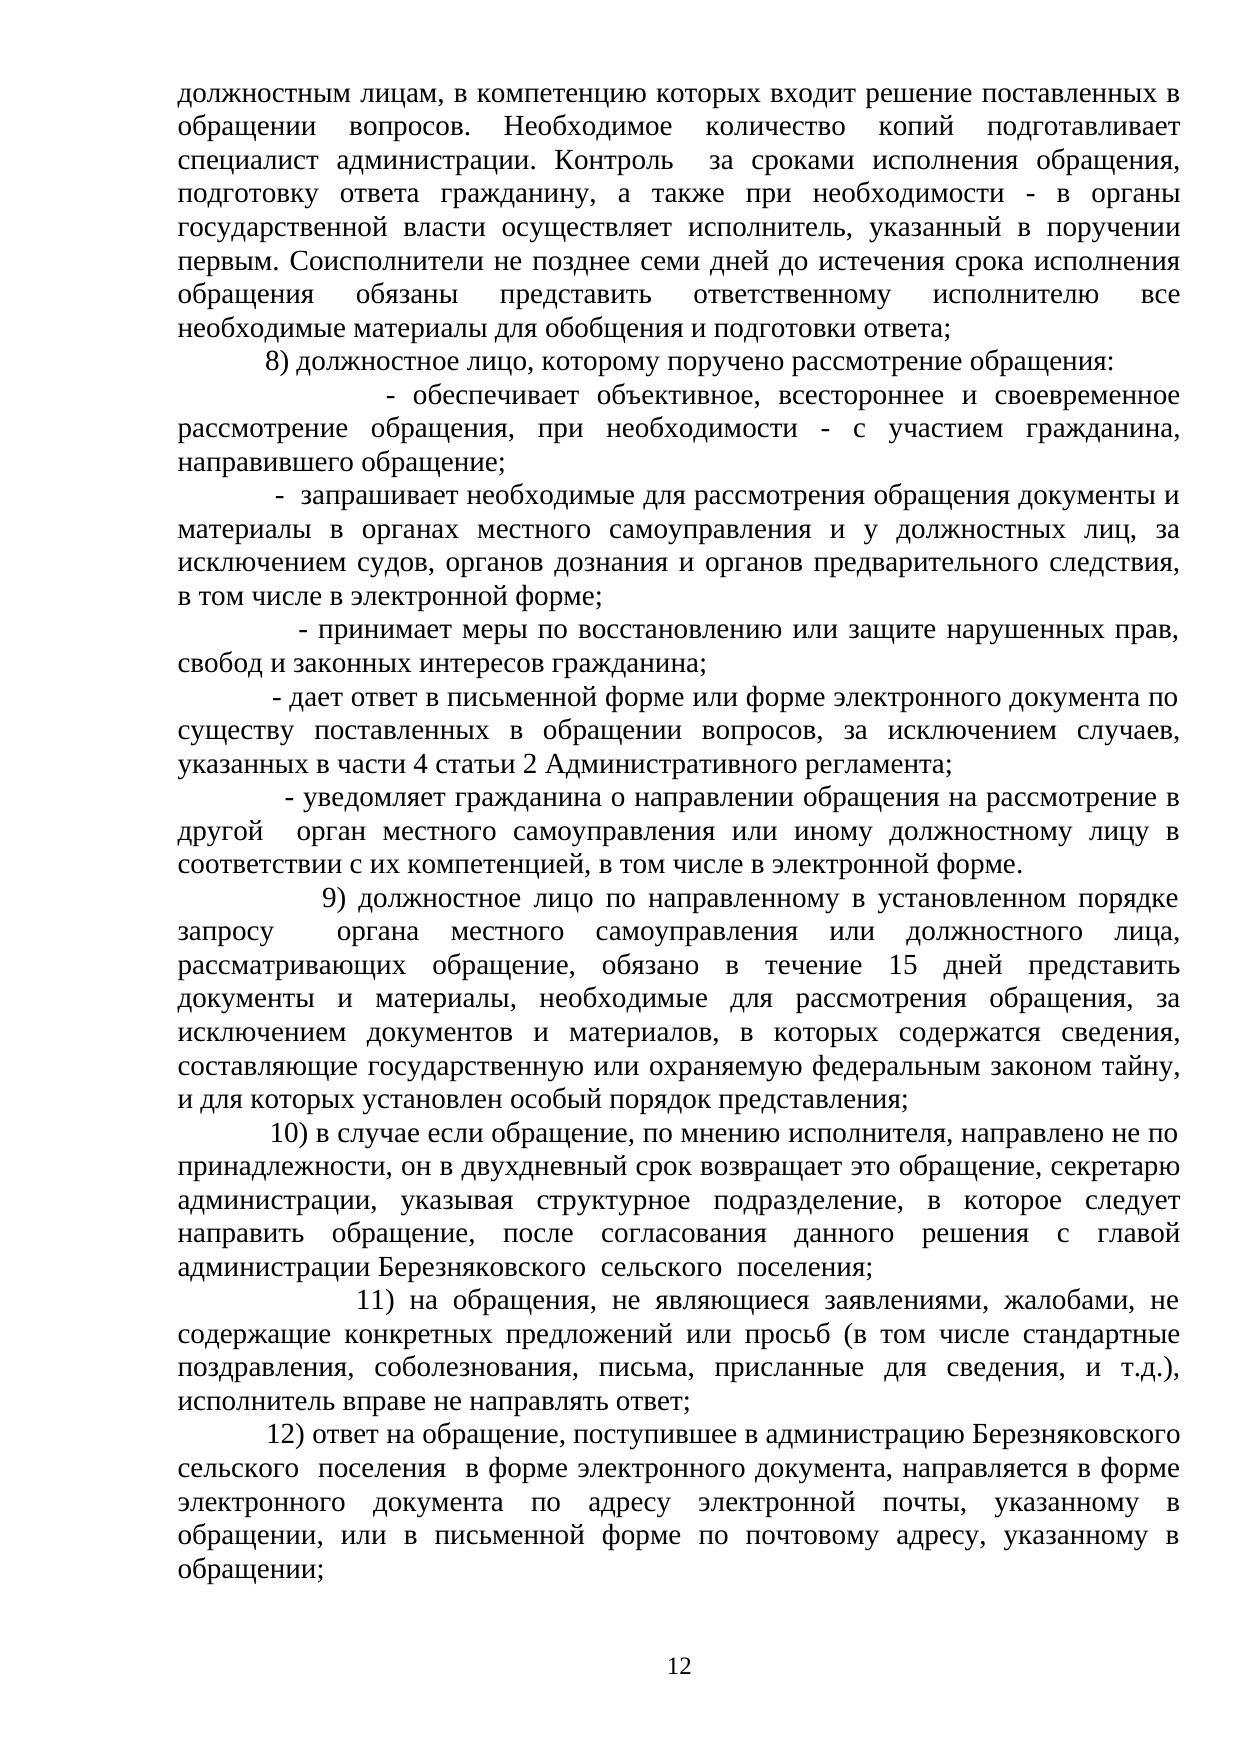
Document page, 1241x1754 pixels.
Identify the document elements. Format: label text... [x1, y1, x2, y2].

text - запрашивает необходимые для рассмотрения обращения документы и материалы в органах местного самоуправления и у должностных лиц, за исключением судов, органов дознания и органов предварительного следствия, в том числе в электронной форме; [177, 477, 1181, 612]
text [177, 75, 1181, 343]
text - принимает меры по восстановлению или защите нарушенных прав, свобод и законных интересов гражданина; [177, 612, 1181, 679]
text - обеспечивает объективное, всестороннее и своевременное рассмотрение обращения, при необходимости - с участием гражданина, направившего обращение; [177, 377, 1181, 477]
text 11) на обращения, не являющиеся заявлениями, жалобами, не содержащие конкретных предложений или просьб (в том числе стандартные поздравления, соболезнования, письма, присланные для сведения, и т.д.), исполнитель вправе не направлять ответ; [177, 1282, 1181, 1417]
text 9) должностное лицо по направленному в установленном порядке запросу органа местного самоуправления или должностного лица, рассматривающих обращение, обязано в течение 15 дней представить документы и материалы, необходимые для рассмотрения обращения, за исключением документов и материалов, в которых содержатся сведения, составляющие государственную или охраняемую федеральным законом тайну, и для которых установлен особый порядок представления; [177, 880, 1181, 1115]
text 10) в случае если обращение, по мнению исполнителя, направлено не по принадлежности, он в двухдневный срок возвращает это обращение, секретарю администрации, указывая структурное подразделение, в которое следует направить обращение, после согласования данного решения с главой администрации Березняковского сельского поселения; [177, 1115, 1181, 1282]
text 12) ответ на обращение, поступившее в администрацию Березняковского сельского поселения в форме электронного документа, направляется в форме электронного документа по адресу электронной почты, указанному в обращении, или в письменной форме по почтовому адресу, указанному в обращении; [177, 1417, 1181, 1584]
text - дает ответ в письменной форме или форме электронного документа по существу поставленных в обращении вопросов, за исключением случаев, указанных в части 4 статьи 2 Административного регламента; [177, 679, 1181, 779]
text - уведомляет гражданина о направлении обращения на рассмотрение в другой орган местного самоуправления или иному должностному лицу в соответствии с их компетенцией, в том числе в электронной форме. [177, 779, 1181, 880]
text 8) должностное лицо, которому поручено рассмотрение обращения: [177, 343, 1181, 377]
